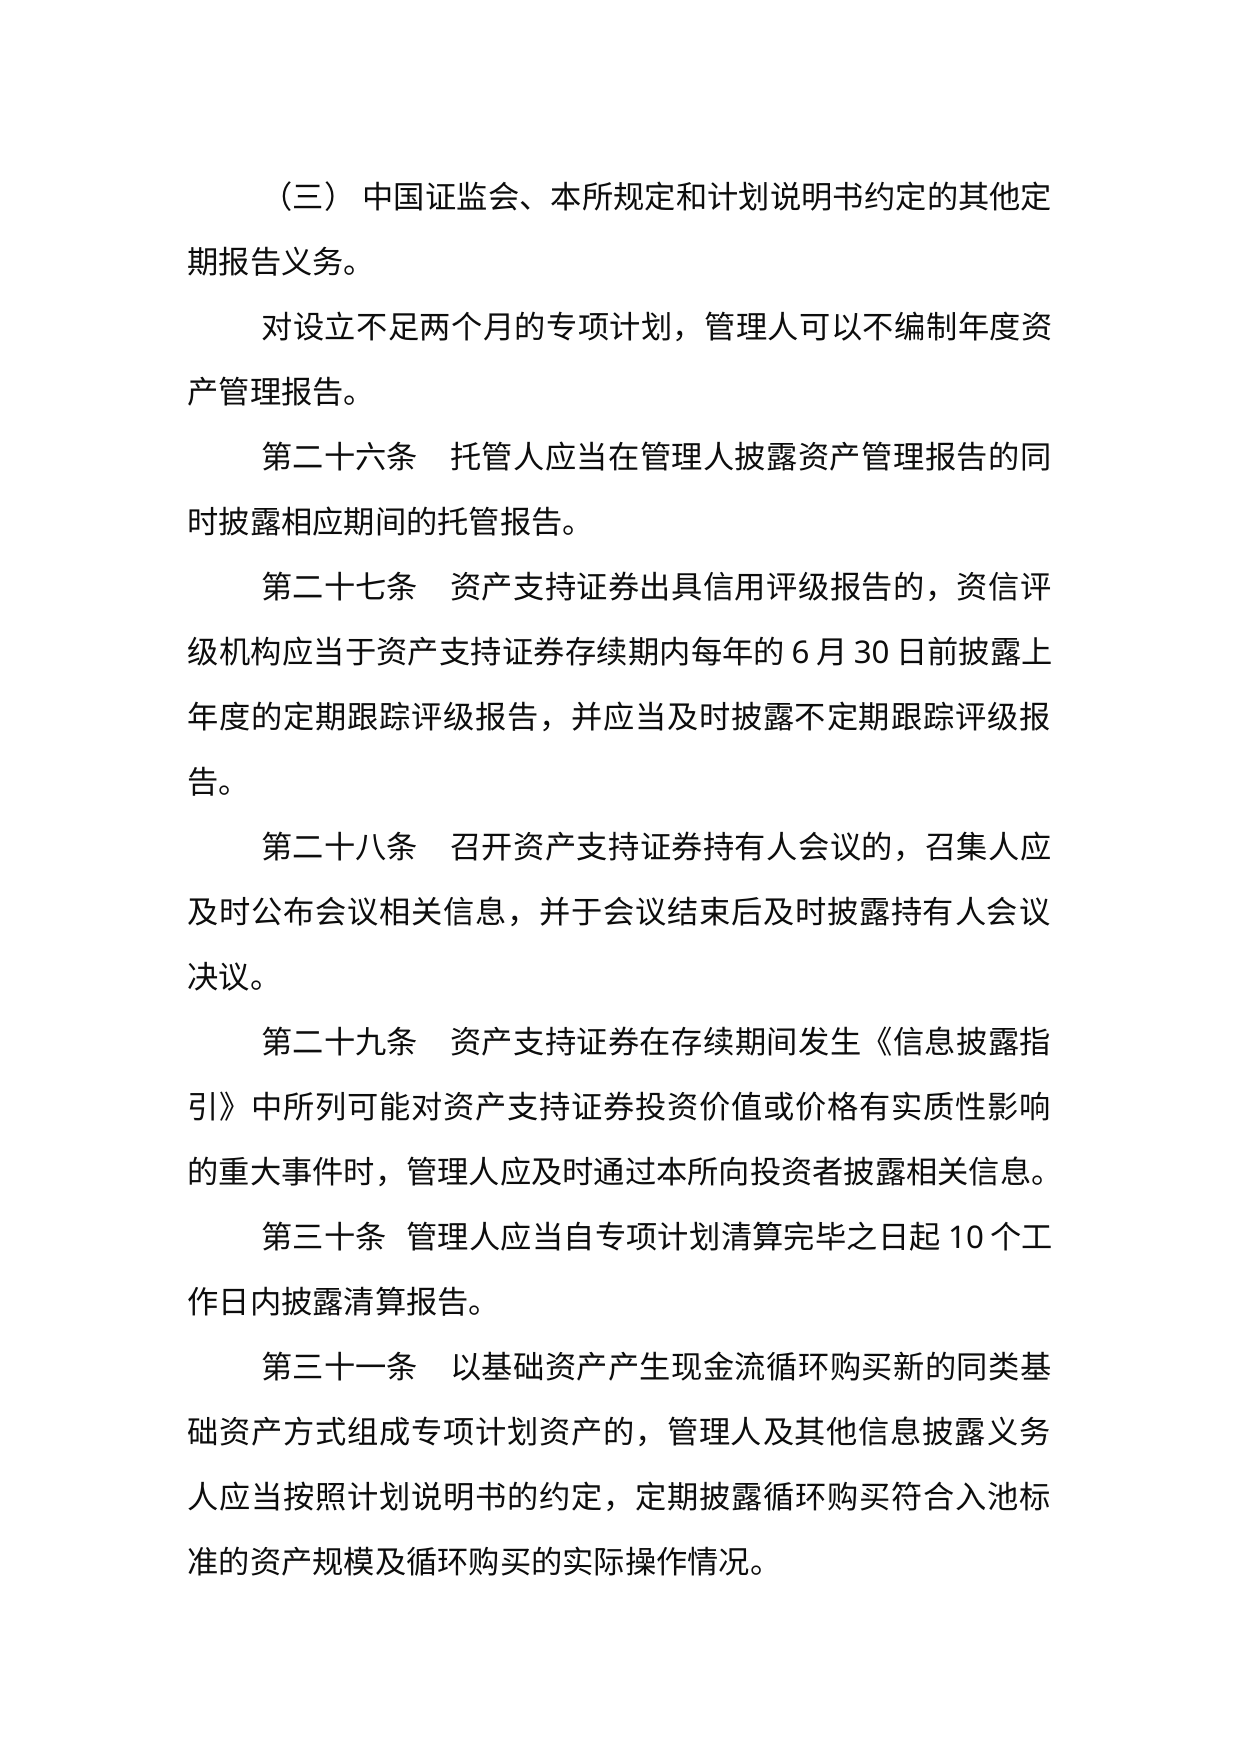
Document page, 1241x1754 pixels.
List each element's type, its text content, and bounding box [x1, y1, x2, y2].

list 托管人应当在管理人披露资产管理报告的同时披露相应期间的托管报告。 [187, 422, 1053, 552]
list 资产支持证券出具信用评级报告的，资信评级机构应当于资产支持证券存续期内每年的披露上年度的定期跟踪评级报告，并应当及时披露不定期跟踪评级报告。 [187, 552, 1053, 812]
list 管理人应当自专项计划清算完毕之日起10个工作日内披露清算报告。 [187, 1202, 1053, 1332]
list 中国证监会、本所规定和计划说明书约定的其他定期报告义务。 [187, 162, 1053, 292]
text 对设立不足两个月的专项计划，管理人可以不编制年度资产管理报告。 [187, 292, 1053, 422]
list 以基础资产产生现金流循环购买新的同类基础资产方式组成专项计划资产的，管理人及其他信息披露义务人应当按照计划说明书的约定，定期披露循环购买符合入池标准的资产规模及循环购买的实际操作情况。 [187, 1332, 1053, 1592]
list 召开资产支持证券持有人会议的，召集人应及时公布会议相关信息，并于会议结束后及时披露持有人会议决议。 [187, 812, 1053, 1007]
list 资产支持证券在存续期间发生《信息披露指引》中所列可能对资产支持证券投资价值或价格有实质性影响的重大事件时，管理人应及时通过本所向投资者披露相关信息。 [187, 1007, 1053, 1202]
